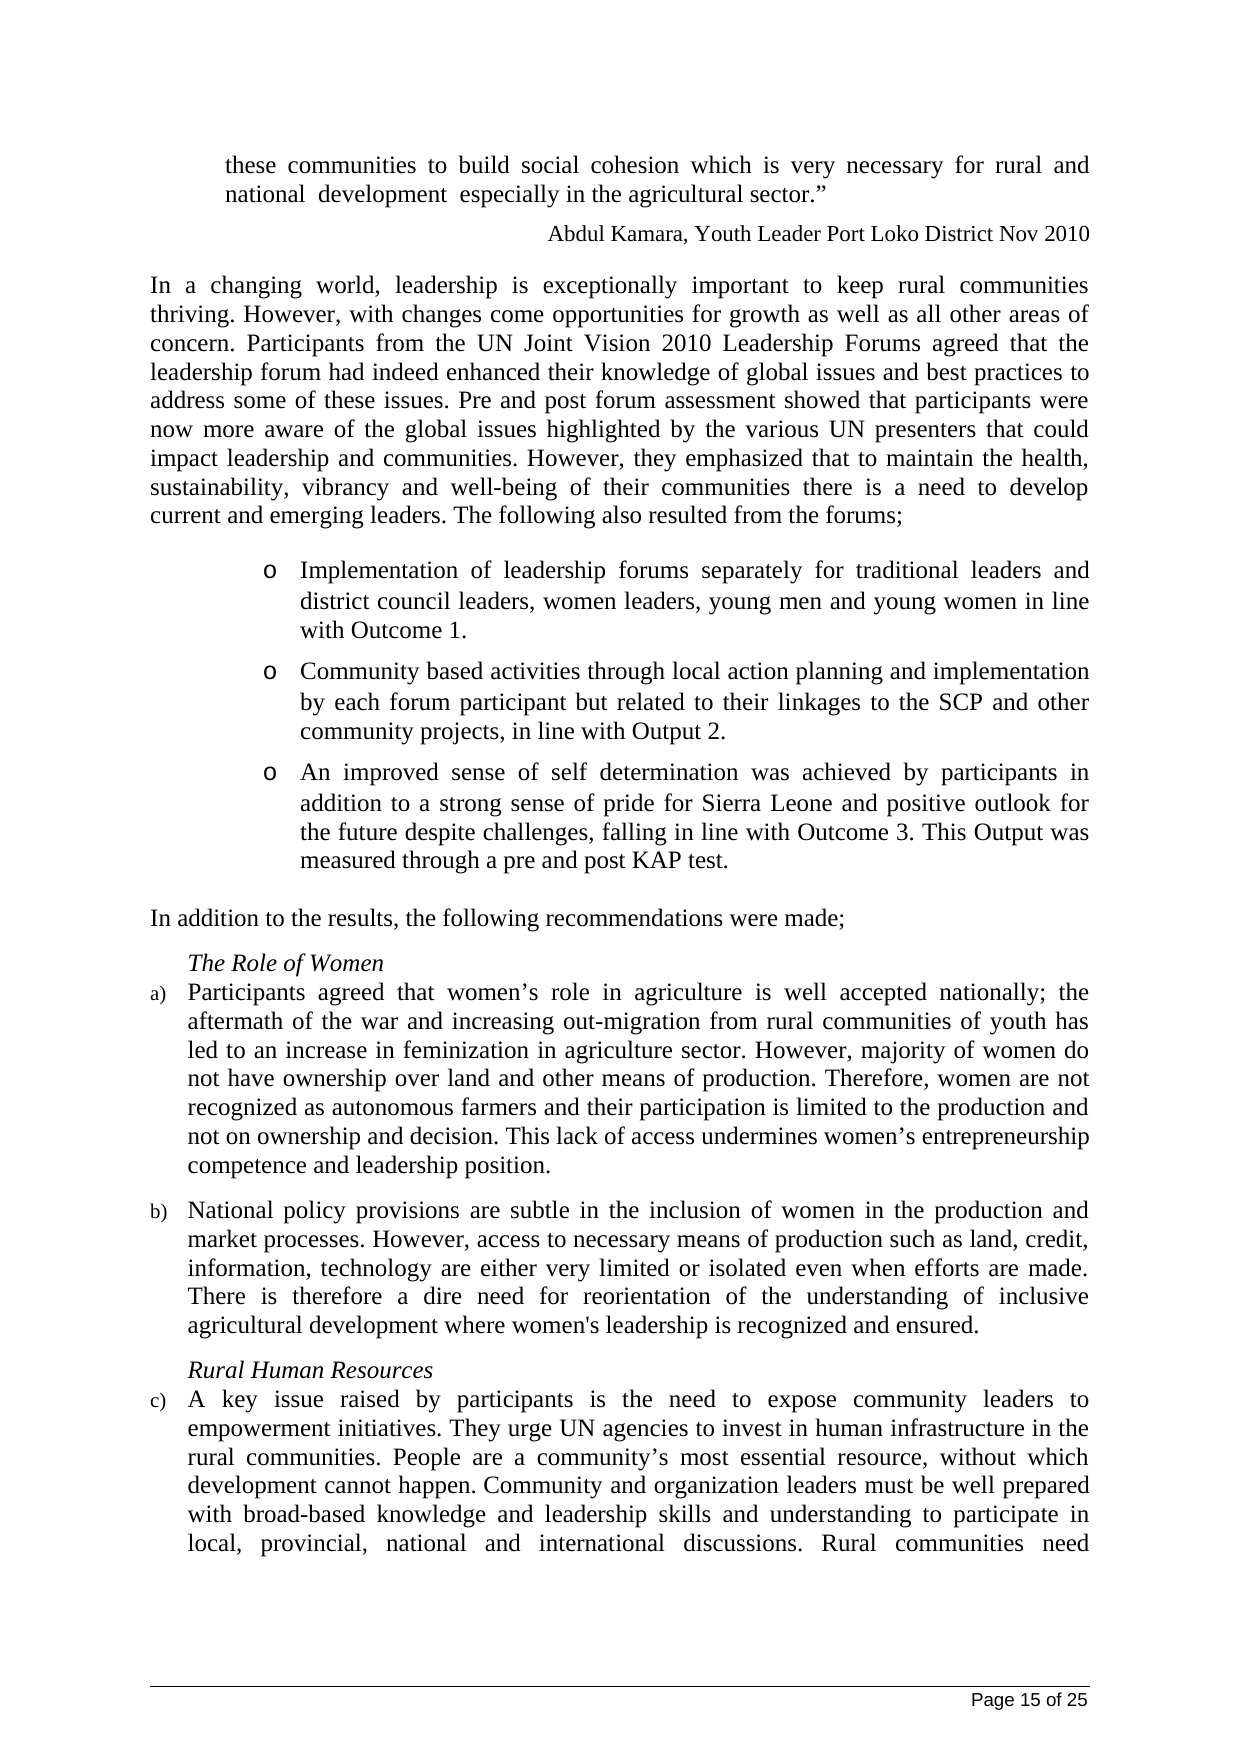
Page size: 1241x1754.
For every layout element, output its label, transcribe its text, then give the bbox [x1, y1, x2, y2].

list Participants agreed that women’s role in agriculture is well accepted nationally; the aftermath of the war and increasing out-migration from rural communities of youth has led to an increase in feminization in agriculture sector. However, majority of women do not have ownership over land and other means of production. Therefore, women are not recognized as autonomous farmers and their participation is limited to the production and not on ownership and decision. This lack of access undermines women’s entrepreneurship competence and leadership position. [150, 977, 1090, 1178]
text Rural Human Resources [150, 1356, 1090, 1384]
text In a changing world, leadership is exceptionally important to keep rural communities thriving. However, with changes come opportunities for growth as well as all other areas of concern. Participants from the UN Joint Vision 2010 Leadership Forums agreed that the leadership forum had indeed enhanced their knowledge of global issues and best practices to address some of these issues. Pre and post forum assessment showed that participants were now more aware of the global issues highlighted by the various UN presenters that could impact leadership and communities. However, they emphasized that to maintain the health, sustainability, vibrancy and well-being of their communities there is a need to develop current and emerging leaders. The following also resulted from the forums; [150, 270, 1090, 529]
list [225, 150, 1090, 207]
list An improved sense of self determination was achieved by participants in addition to a strong sense of pride for Sierra Leone and positive outlook for the future despite challenges, falling in line with Outcome 3. This Output was measured through a pre and post KAP test. [262, 757, 1090, 874]
list Abdul Kamara, Youth Leader Port Loko District Nov 2010 [150, 220, 1090, 246]
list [150, 1384, 1090, 1557]
list Implementation of leadership forums separately for traditional leaders and district council leaders, women leaders, young men and young women in line with Outcome 1. [262, 556, 1090, 644]
list Community based activities through local action planning and implementation by each forum participant but related to their linkages to the SCP and other community projects, in line with Output 2. [262, 656, 1090, 745]
text In addition to the results, the following recommendations were made; [150, 903, 1090, 932]
text The Role of Women [150, 948, 1090, 977]
list National policy provisions are subtle in the inclusion of women in the production and market processes. However, access to necessary means of production such as land, credit, information, technology are either very limited or isolated even when efforts are made. There is therefore a dire need for reorientation of the understanding of inclusive agricultural development where women's leadership is recognized and ensured. [150, 1195, 1090, 1339]
